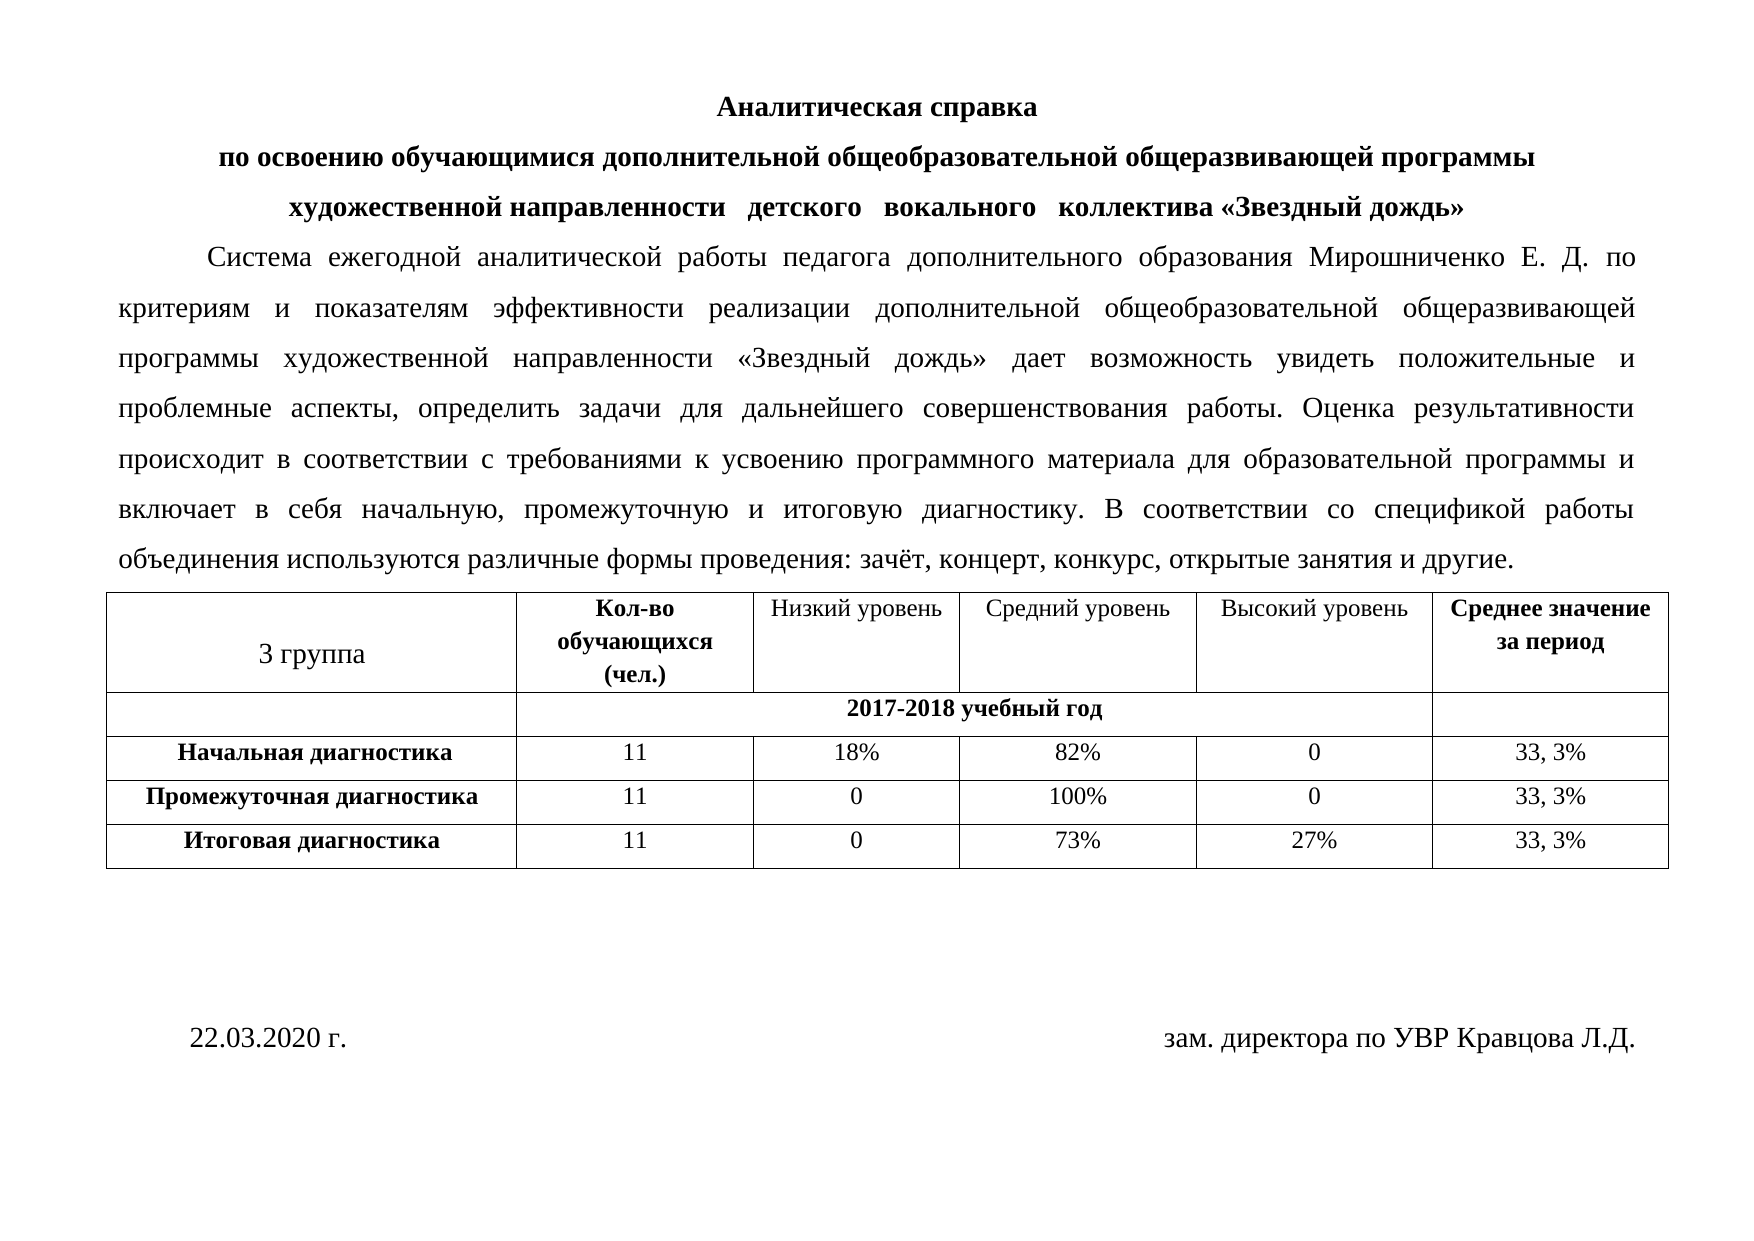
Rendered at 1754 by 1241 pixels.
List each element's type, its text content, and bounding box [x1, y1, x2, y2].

table_cell Начальная диагностика [107, 737, 516, 780]
table_header Низкий уровень [754, 593, 959, 692]
table_header Кол-во обучающихся (чел.) [517, 593, 753, 692]
table_cell 33, 3% [1433, 825, 1668, 868]
table_header Средний уровень [960, 593, 1196, 692]
table_cell 0 [754, 781, 959, 824]
table_cell 0 [754, 825, 959, 868]
table_cell 2017-2018 учебный год [517, 693, 1432, 736]
table_cell 0 [1197, 781, 1432, 824]
table_cell Промежуточная диагностика [107, 781, 516, 824]
table_cell 27% [1197, 825, 1432, 868]
table_cell 0 [1197, 737, 1432, 780]
table_cell 33, 3% [1433, 781, 1668, 824]
text по освоению обучающимися дополнительной общеобразовательной общеразвивающей программы [118, 139, 1636, 172]
text Аналитическая справка [118, 89, 1636, 122]
table_header Высокий уровень [1197, 593, 1432, 692]
table_cell 100% [960, 781, 1196, 824]
table_cell [1433, 693, 1668, 736]
table_cell Итоговая диагностика [107, 825, 516, 868]
table_cell 18% [754, 737, 959, 780]
table_cell 82% [960, 737, 1196, 780]
table_cell 33, 3% [1433, 737, 1668, 780]
text Система ежегодной аналитической работы педагога дополнительного образования Мирошниченко Е. Д. по критериям и показателям эффективности реализации дополнительной общеобразовательной общеразвивающей программы художественной направленности «Звездный дождь» дает возможность увидеть положительные и проблемные аспекты, определить задачи для дальнейшего совершенствования работы. Оценка результативности происходит в соответствии с требованиями к усвоению программного материала для образовательной программы и включает в себя начальную, промежуточную и итоговую диагностику. В соответствии со спецификой работы объединения используются различные формы проведения: зачёт, концерт, конкурс, открытые занятия и другие. [118, 239, 1636, 575]
text художественной направленности детского вокального коллектива «Звездный дождь» [118, 189, 1636, 223]
table_cell [107, 693, 516, 736]
table_header 3 группа [107, 593, 516, 692]
table_cell 11 [517, 781, 753, 824]
table_cell 11 [517, 737, 753, 780]
table_cell 73% [960, 825, 1196, 868]
text 22.03.2020 г. зам. директора по УВР Кравцова Л.Д. [118, 1020, 1636, 1054]
table_header Среднее значение за период [1433, 593, 1668, 692]
table_cell 11 [517, 825, 753, 868]
